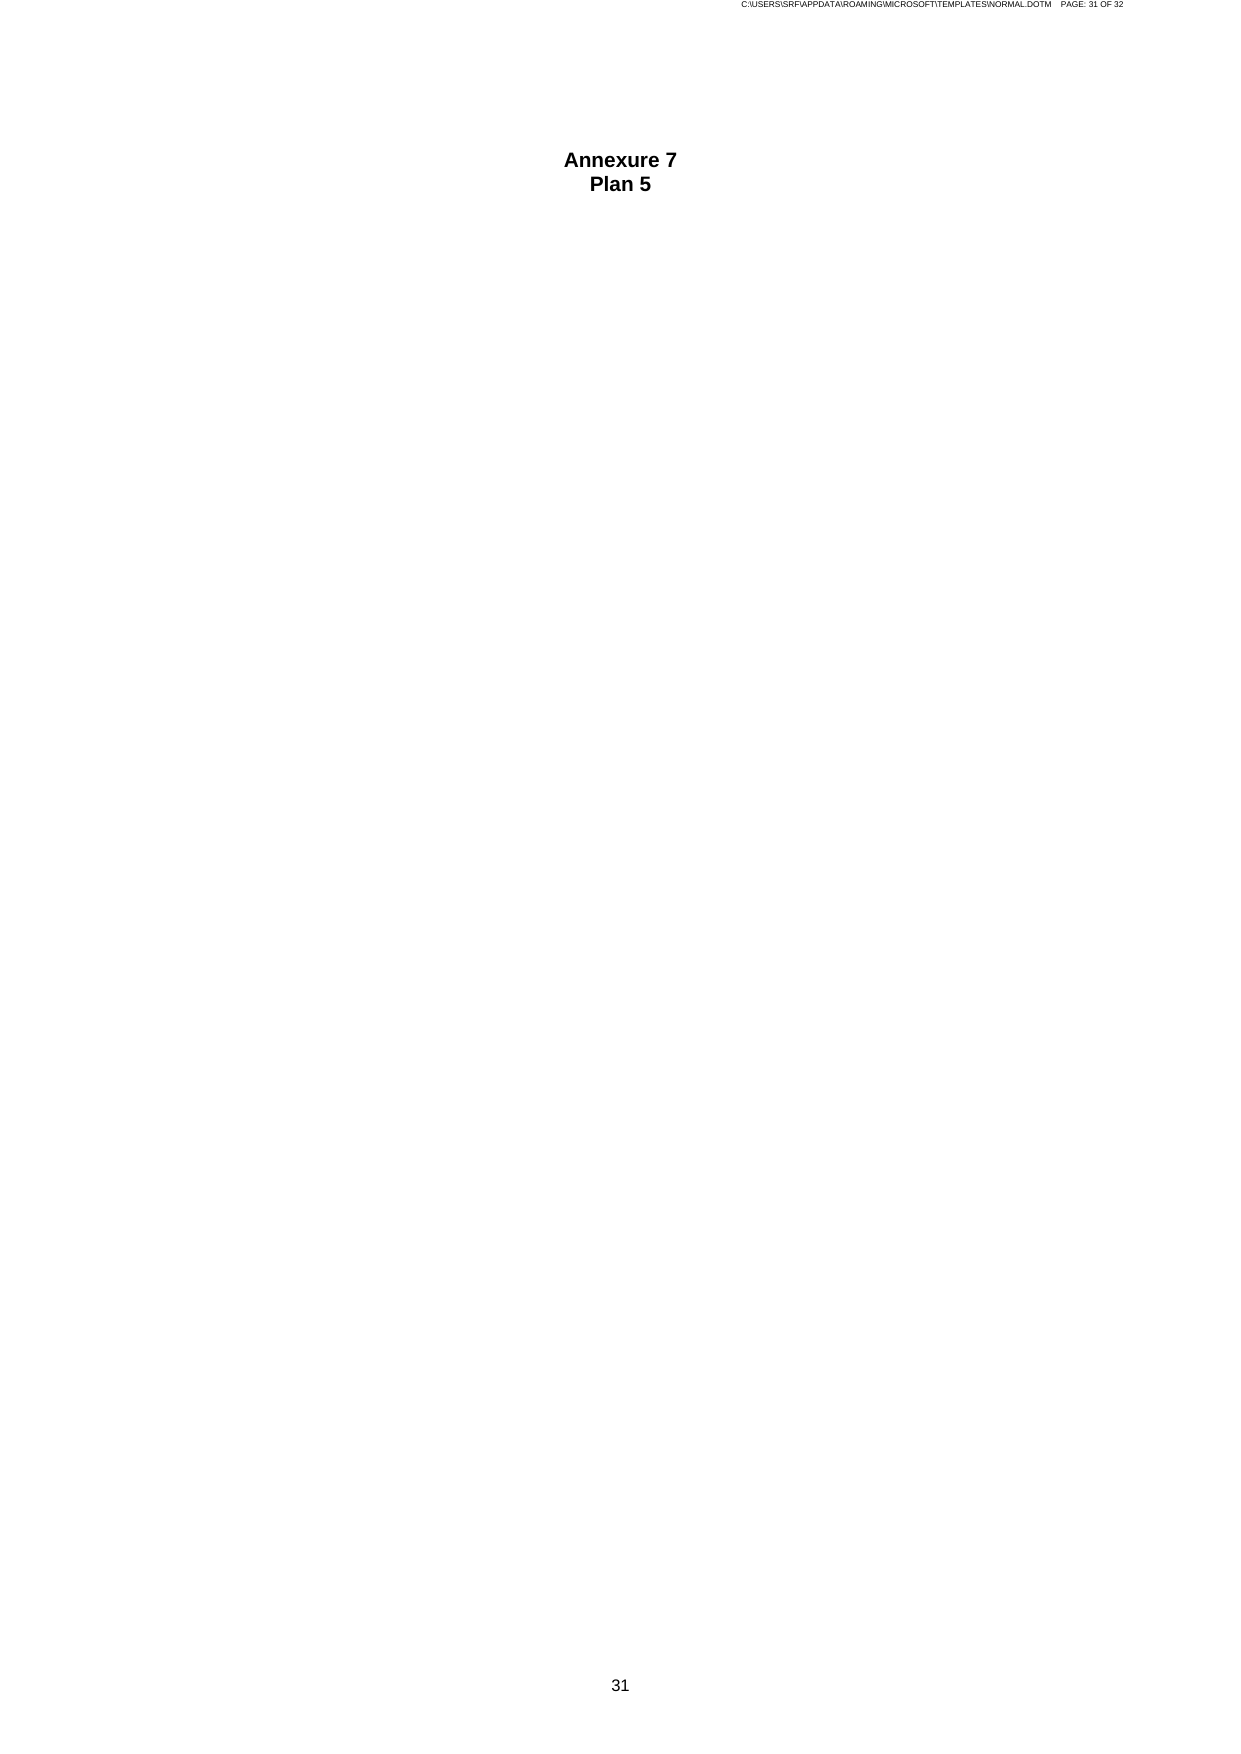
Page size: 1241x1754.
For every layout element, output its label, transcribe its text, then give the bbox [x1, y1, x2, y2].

text Plan 5 [148, 148, 1092, 196]
